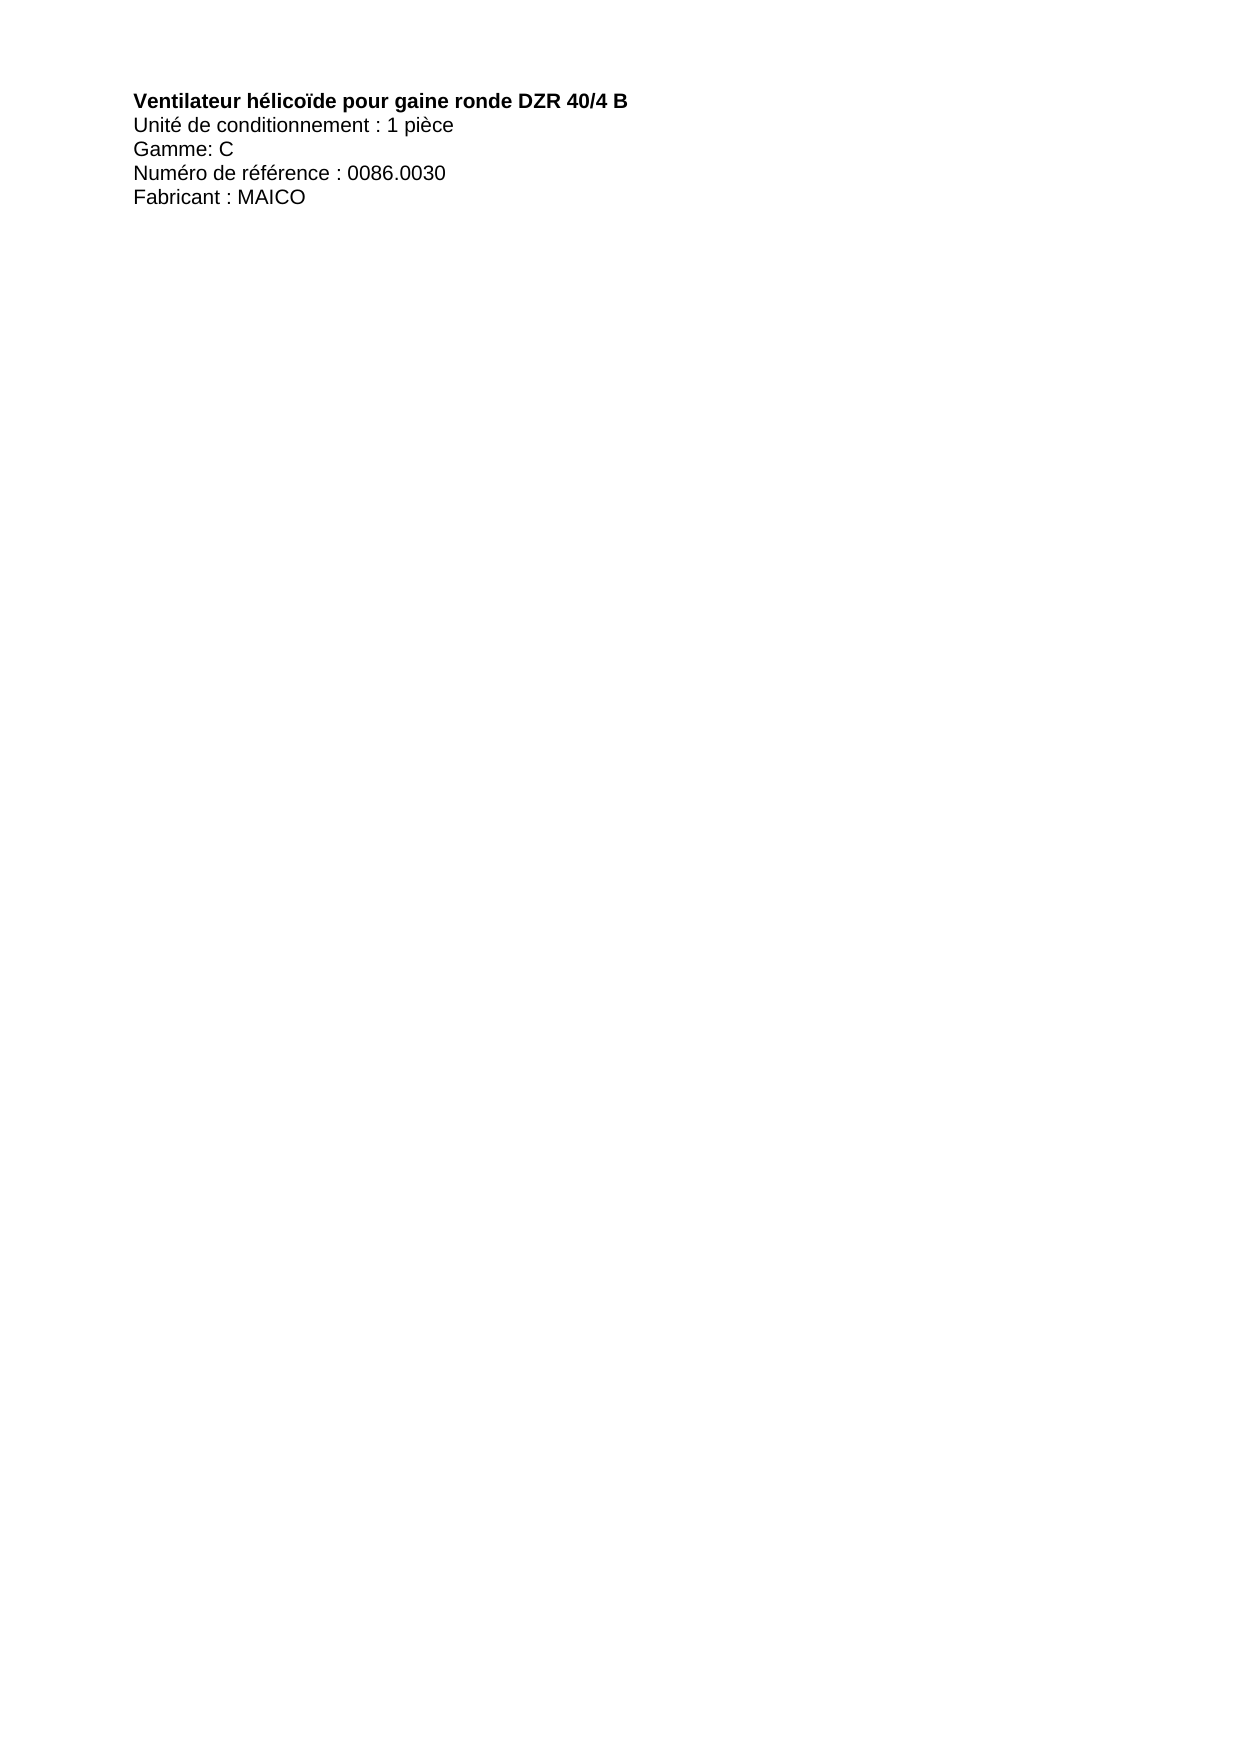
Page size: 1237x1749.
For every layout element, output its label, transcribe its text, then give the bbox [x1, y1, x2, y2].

text Ventilateur hélicoïde pour gaine ronde DZR 40/4 BUnité de conditionnement : 1 pièceGamme: C Numéro de référence : 0086.0030Fabricant : MAICO [133, 89, 1148, 208]
